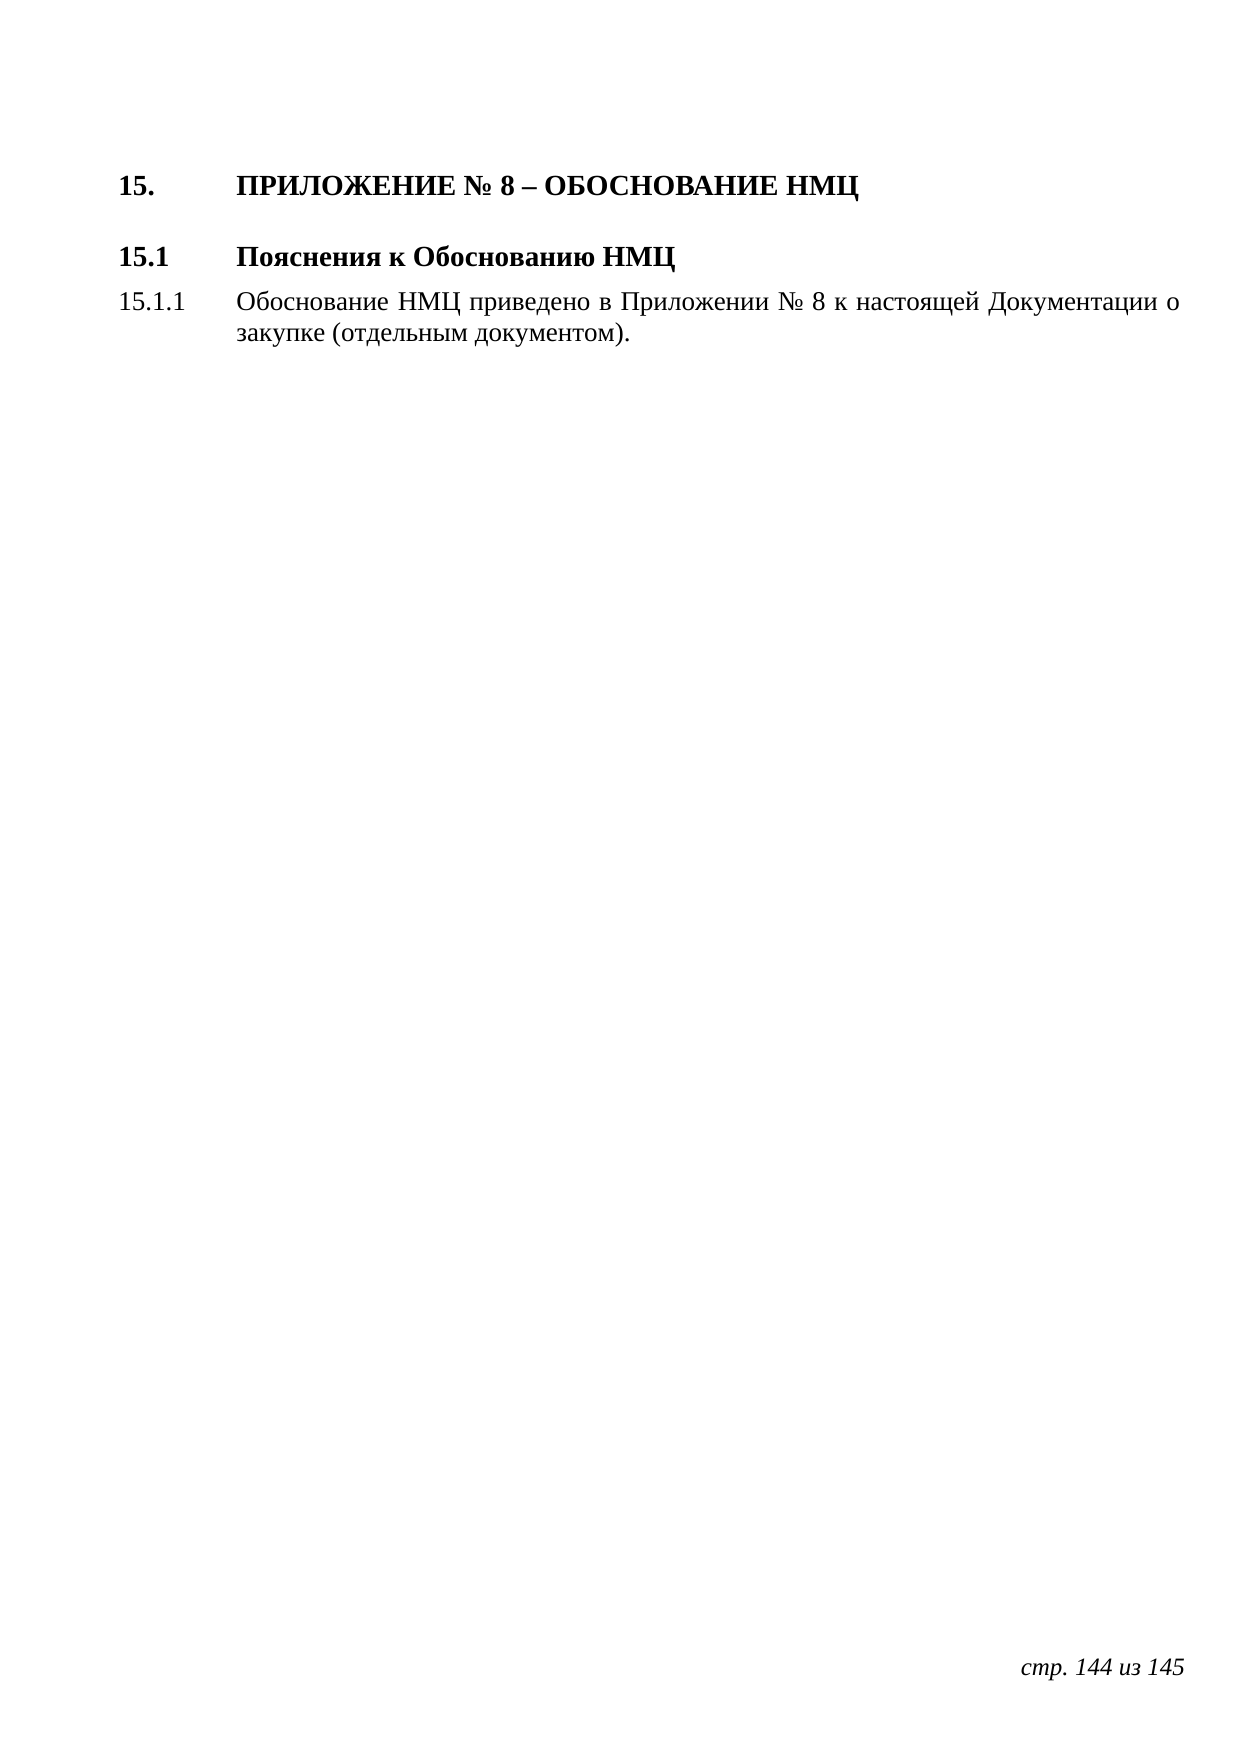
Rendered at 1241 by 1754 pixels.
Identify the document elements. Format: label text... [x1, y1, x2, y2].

subtitle Пояснения к Обоснованию НМЦ [118, 239, 1181, 273]
subtitle ПРИЛОЖЕНИЕ № 8 – Обоснование НМЦ [118, 168, 1181, 202]
list Обоснование НМЦ приведено в Приложении № 8 к настоящей Документации о закупке (отдельным документом). [118, 285, 1181, 347]
